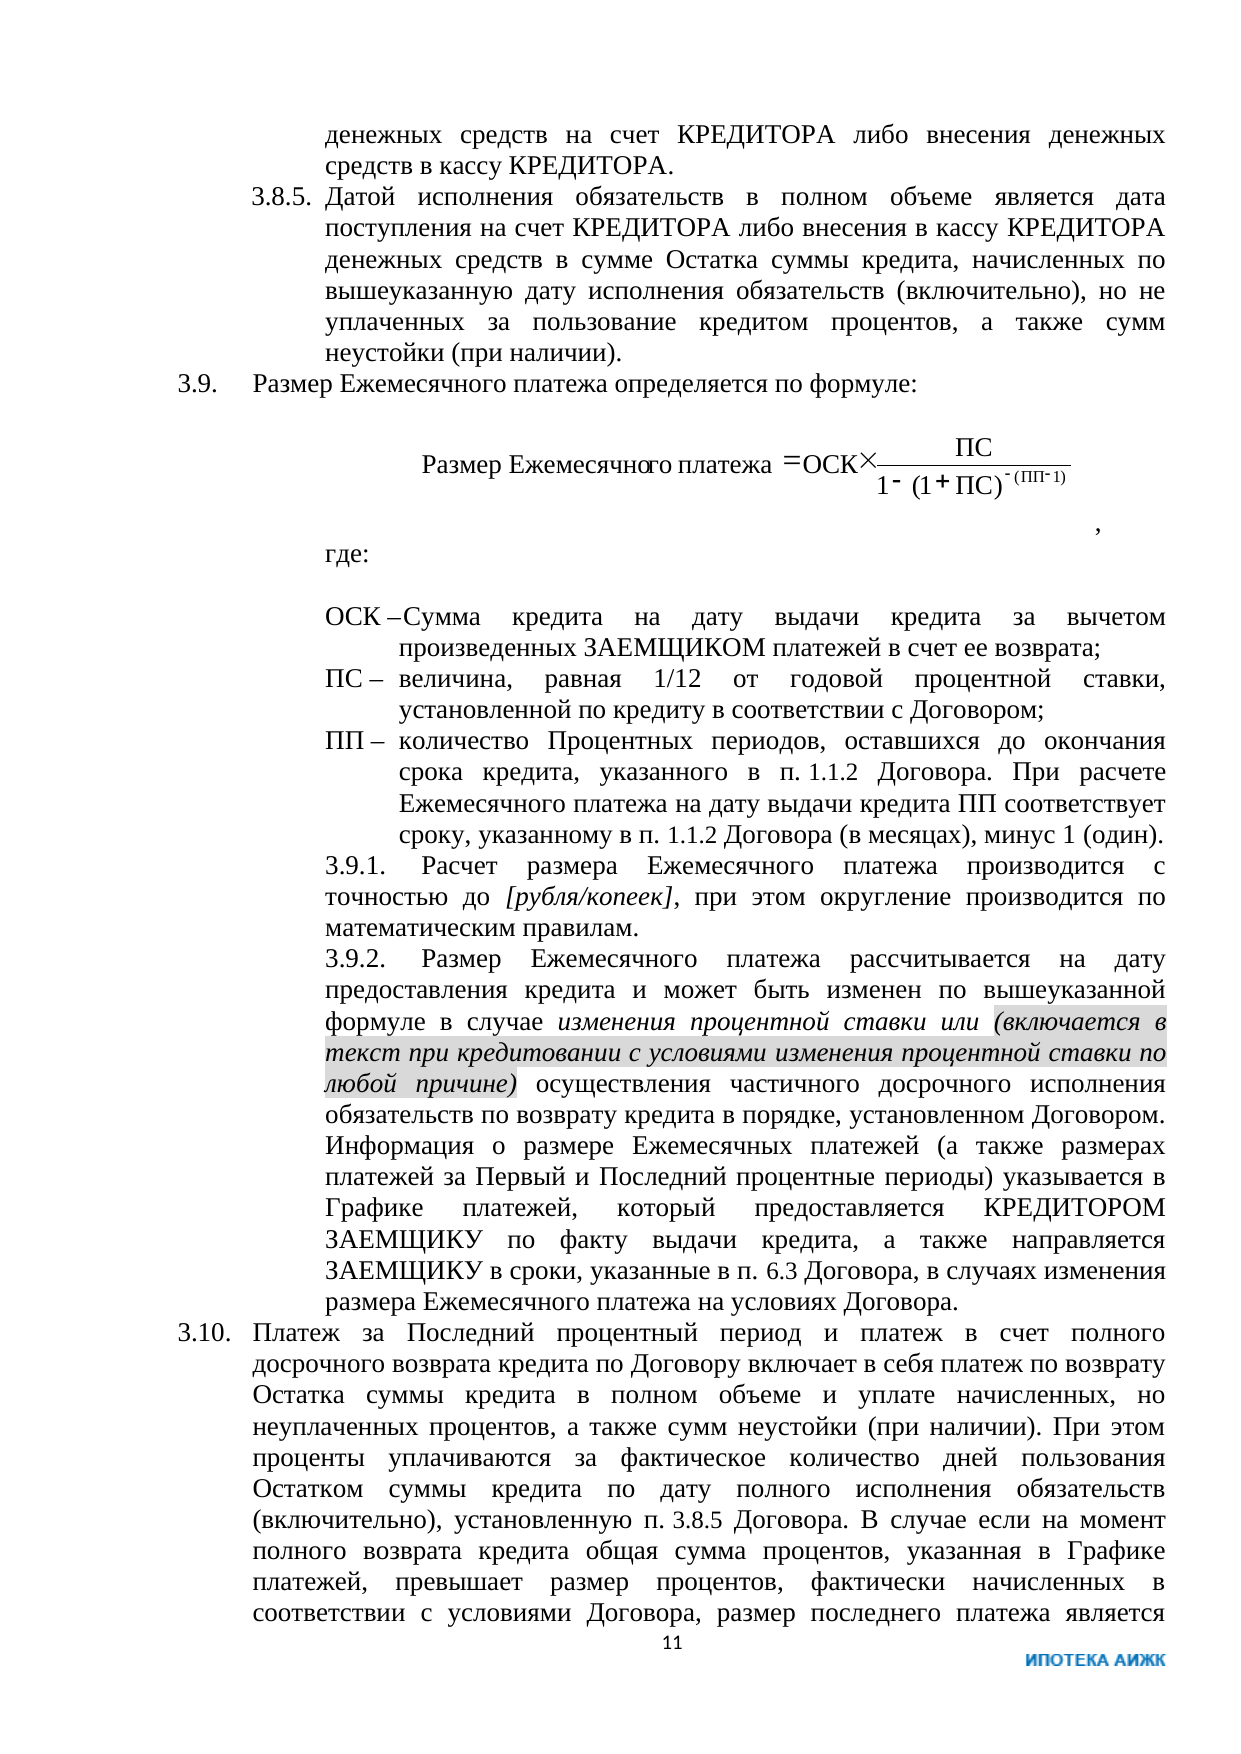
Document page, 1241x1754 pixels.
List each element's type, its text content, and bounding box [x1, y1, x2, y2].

text ПП – количество Процентных периодов, оставшихся до окончания срока кредита, указанного в п. 1.1.2 Договора. При расчете Ежемесячного платежа на дату выдачи кредита ПП соответствует сроку, указанному в п. 1.1.2 Договора (в месяцах), минус 1 (один). [325, 724, 1167, 849]
text ПС – величина, равная 1/12 от годовой процентной ставки, установленной по кредиту в соответствии с Договором; [325, 662, 1167, 724]
picture [1025, 1654, 1167, 1666]
list Размер Ежемесячного платежа рассчитывается на дату предоставления кредита и может быть изменен по вышеуказанной формуле в случае изменения процентной ставки или (включается в текст при кредитовании с условиями изменения процентной ставки по любой причине) осуществления частичного досрочного исполнения обязательств по возврату кредита в порядке, установленном Договором. Информация о размере Ежемесячных платежей (а также размерах платежей за Первый и Последний процентные периоды) указывается в Графике платежей, который предоставляется КРЕДИТОРОМ ЗАЕМЩИКУ по факту выдачи кредита, а также направляется ЗАЕМЩИКУ в сроки, указанные в п. 6.3 Договора, в случаях изменения размера Ежемесячного платежа на условиях Договора. [325, 942, 1167, 1036]
text где: [325, 537, 1167, 569]
text , [399, 429, 1167, 537]
list Датой исполнения обязательств в полном объеме является дата поступления на счет КРЕДИТОРА либо внесения в кассу КРЕДИТОРА денежных средств в сумме Остатка суммы кредита, начисленных по вышеуказанную дату исполнения обязательств (включительно), но не уплаченных за пользование кредитом процентов, а также сумм неустойки (при наличии). [251, 180, 1167, 367]
list Размер Ежемесячного платежа рассчитывается на дату предоставления кредита и может быть изменен по вышеуказанной формуле в случае изменения процентной ставки или (включается в текст при кредитовании с условиями изменения процентной ставки по любой причине) осуществления частичного досрочного исполнения обязательств по возврату кредита в порядке, установленном Договором. Информация о размере Ежемесячных платежей (а также размерах платежей за Первый и Последний процентные периоды) указывается в Графике платежей, который предоставляется КРЕДИТОРОМ ЗАЕМЩИКУ по факту выдачи кредита, а также направляется ЗАЕМЩИКУ в сроки, указанные в п. 6.3 Договора, в случаях изменения размера Ежемесячного платежа на условиях Договора. [325, 1067, 1167, 1316]
text ОСК – Сумма кредита на дату выдачи кредита за вычетом произведенных ЗАЕМЩИКОМ платежей в счет ее возврата; [325, 600, 1167, 662]
list Размер Ежемесячного платежа определяется по формуле: [177, 367, 1167, 398]
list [251, 118, 1167, 180]
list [177, 1316, 1167, 1628]
list Расчет размера Ежемесячного платежа производится с точностью до [рубля/копеек], при этом округление производится по математическим правилам. [325, 849, 1167, 942]
